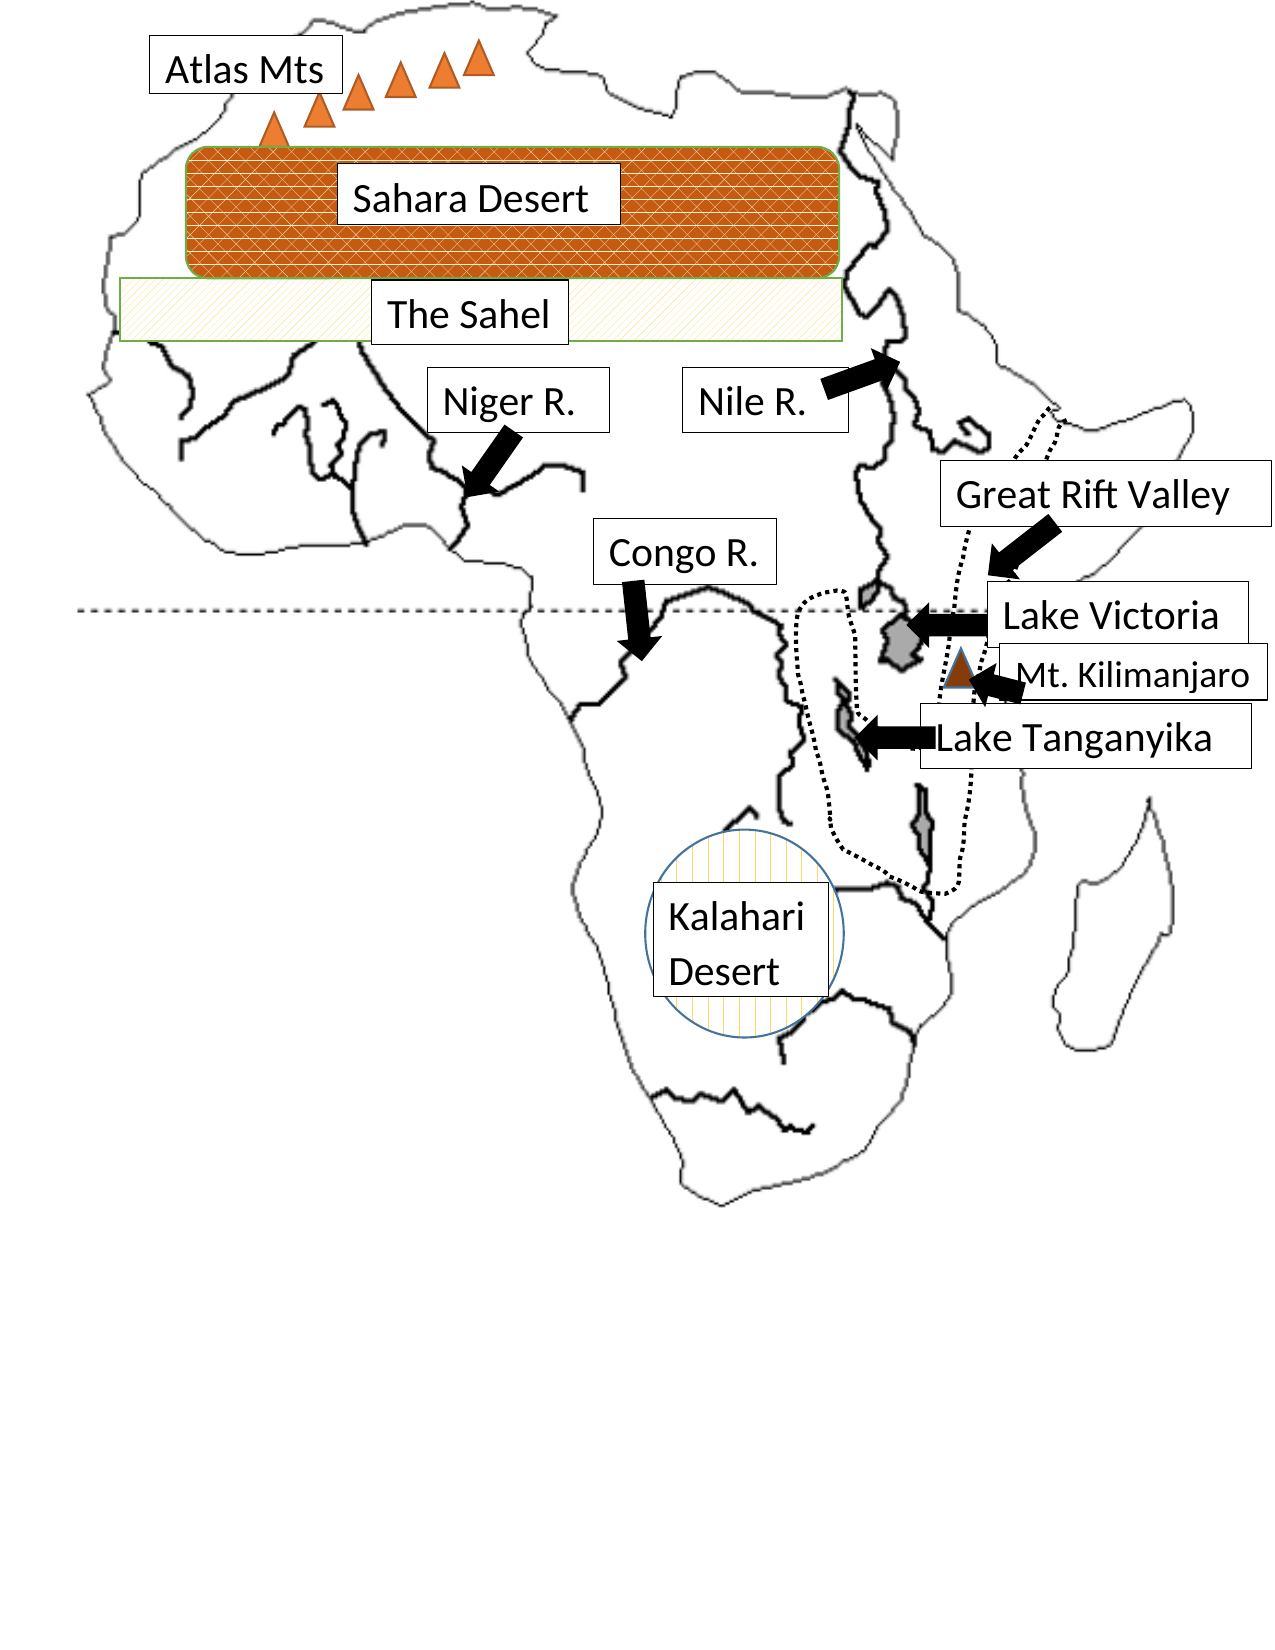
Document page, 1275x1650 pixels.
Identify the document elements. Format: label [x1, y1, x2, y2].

picture [1010, 527, 1199, 581]
picture [987, 697, 1011, 703]
picture [76, 0, 1199, 1214]
